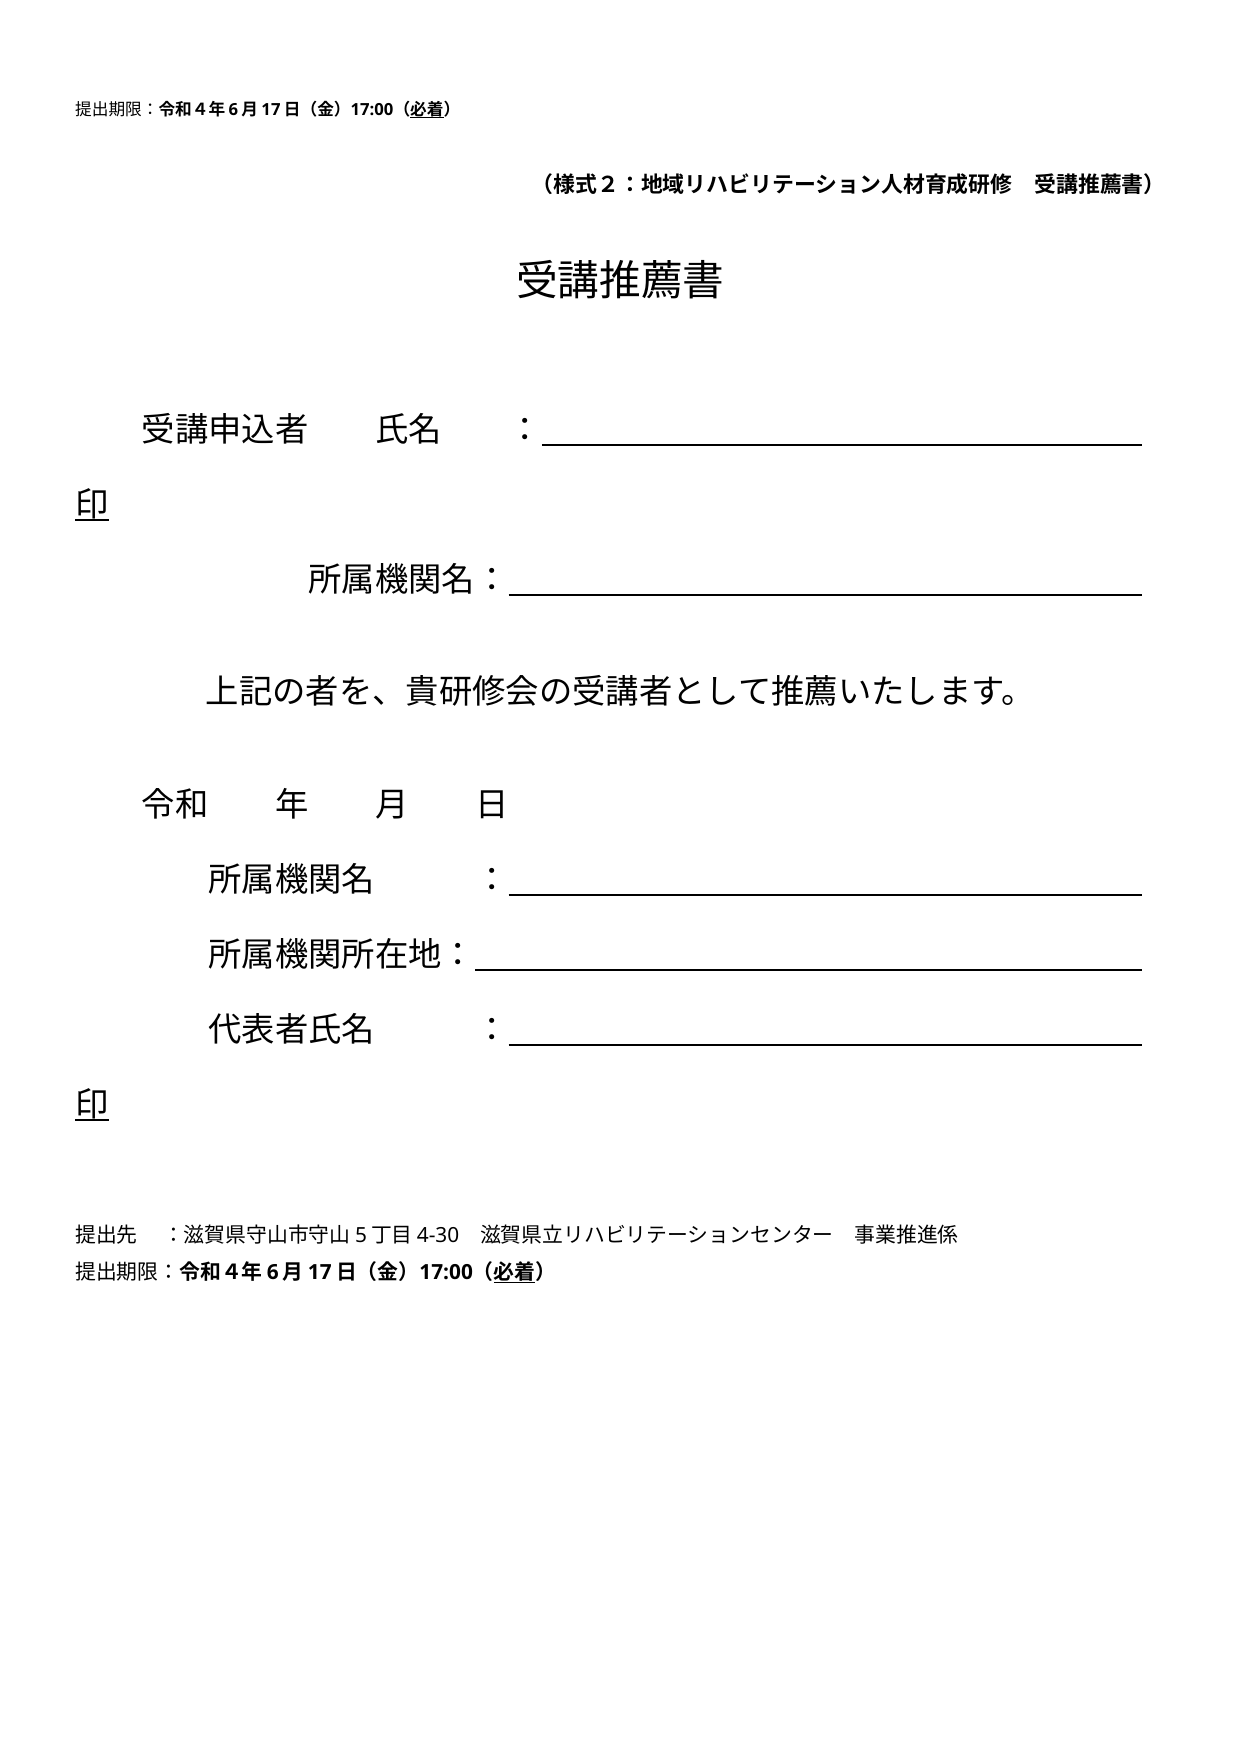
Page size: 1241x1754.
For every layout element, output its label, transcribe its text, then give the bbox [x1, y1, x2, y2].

text 提出期限：令和４年6月17日（金）17:00（必着） [75, 1252, 1165, 1289]
text 提出期限：令和４年6月17日（金）17:00（必着） [75, 89, 1165, 127]
text 所属機関名： [75, 539, 1165, 614]
text 代表者氏名 ： 印 [75, 989, 1165, 1139]
text 受講申込者 氏名 ： 印 [75, 389, 1165, 539]
text 上記の者を、貴研修会の受講者として推薦いたします。 [75, 652, 1165, 727]
text 提出先 ：滋賀県守山市守山5丁目4-30 滋賀県立リハビリテーションセンター 事業推進係 [75, 1214, 1165, 1252]
text （様式２：地域リハビリテーション人材育成研修 受講推薦書） [75, 164, 1165, 202]
text 受講推薦書 [75, 239, 1165, 314]
text 所属機関名 ： [75, 839, 1165, 914]
text 令和 年 月 日 [75, 764, 1165, 839]
text 所属機関所在地： [75, 914, 1165, 989]
